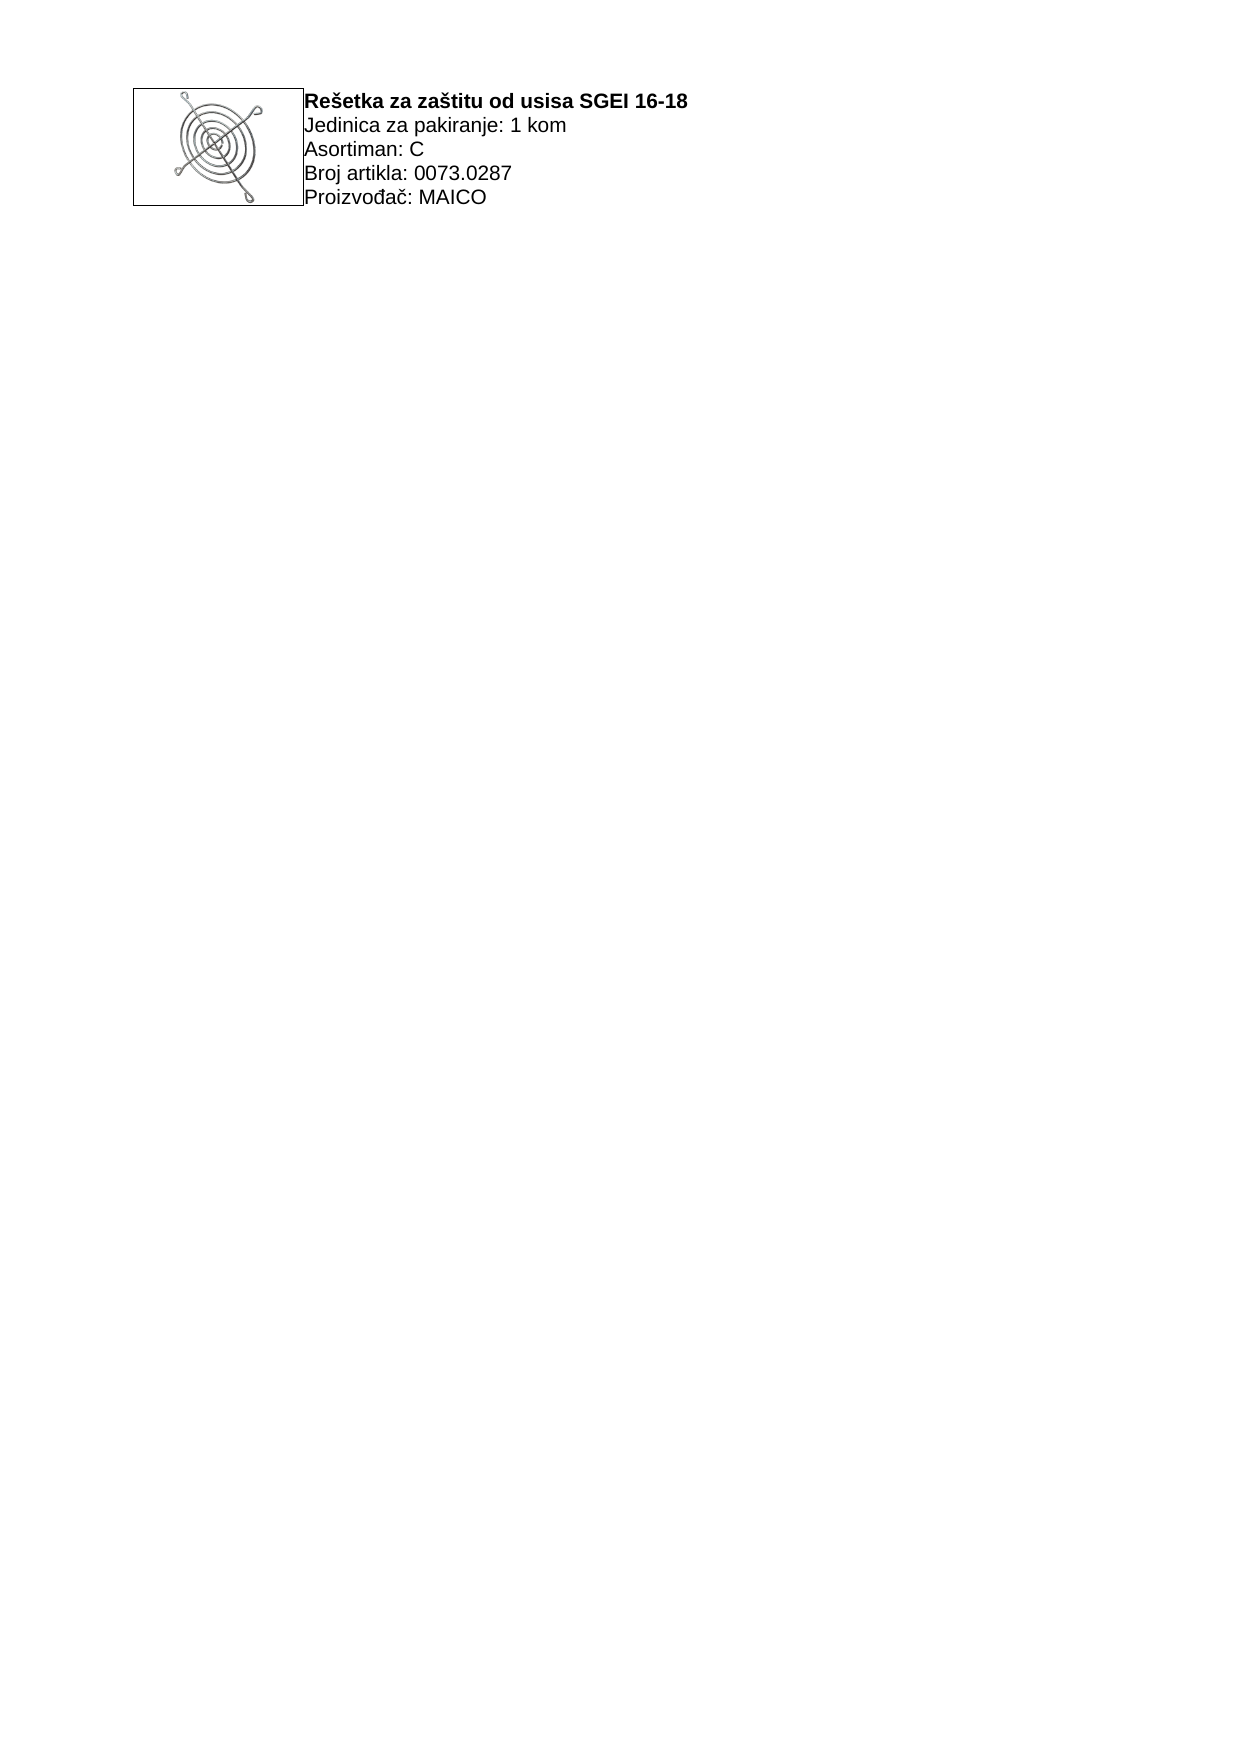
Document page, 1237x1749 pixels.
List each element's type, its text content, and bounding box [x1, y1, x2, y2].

text Rešetka za zaštitu od usisa SGEI 16-18Jedinica za pakiranje: 1 komAsortiman: C Broj artikla: 0073.0287Proizvođač: MAICO [133, 89, 1148, 208]
picture [134, 89, 303, 205]
